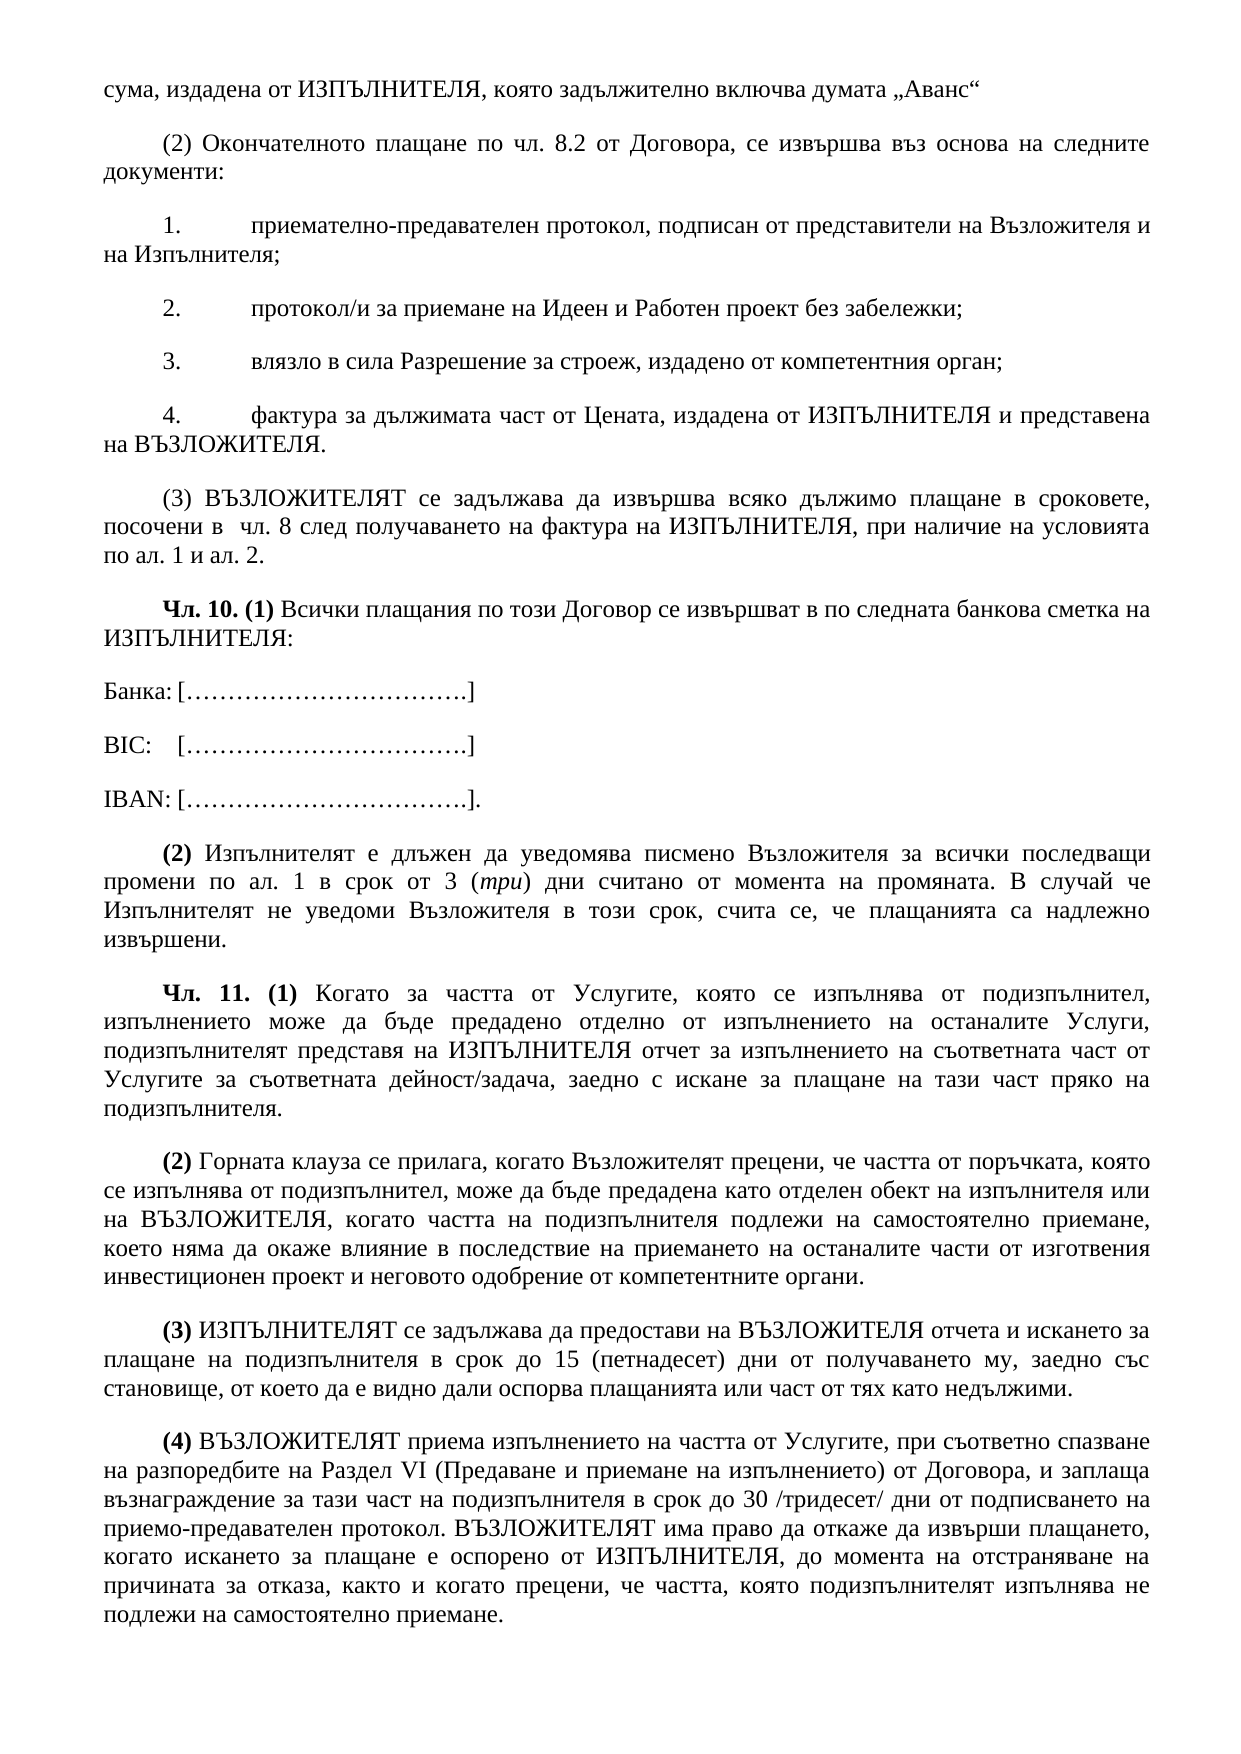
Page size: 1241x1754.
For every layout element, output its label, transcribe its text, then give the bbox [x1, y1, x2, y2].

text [103, 74, 1152, 103]
text (3) ВЪЗЛОЖИТЕЛЯТ се задължава да извършва всяко дължимо плащане в сроковете, посочени в чл. 8 след получаването на фактура на ИЗПЪЛНИТЕЛЯ, при наличие на условията по ал. 1 и ал. 2. [103, 483, 1152, 569]
text (2) Изпълнителят е длъжен да уведомява писмено Възложителя за всички последващи промени по ал. 1 в срок от 3 (три) дни считано от момента на промяната. В случай че Изпълнителят не уведоми Възложителя в този срок, счита се, че плащанията са надлежно извършени. [103, 838, 1152, 953]
text IBAN: […………………………….]. [103, 784, 1152, 813]
list приемателно-предавателен протокол, подписан от представители на Възложителя и на Изпълнителя; [103, 210, 1152, 268]
list влязло в сила Разрешение за строеж, издадено от компетентния орган; [103, 346, 1152, 375]
text (4) ВЪЗЛОЖИТЕЛЯТ приема изпълнението на частта от Услугите, при съответно спазване на разпоредбите на Раздел VI (Предаване и приемане на изпълнението) от Договора, и заплаща възнаграждение за тази част на подизпълнителя в срок до 30 /тридесет/ дни от подписването на приемо-предавателен протокол. ВЪЗЛОЖИТЕЛЯТ има право да откаже да извърши плащането, когато искането за плащане е оспорено от ИЗПЪЛНИТЕЛЯ, до момента на отстраняване на причината за отказа, както и когато прецени, че частта, която подизпълнителят изпълнява не подлежи на самостоятелно приемане. [103, 1426, 1152, 1628]
text Чл. 11. (1) Когато за частта от Услугите, която се изпълнява от подизпълнител, изпълнението може да бъде предадено отделно от изпълнението на останалите Услуги, подизпълнителят представя на ИЗПЪЛНИТЕЛЯ отчет за изпълнението на съответната част от Услугите за съответната дейност/задача, заедно с искане за плащане на тази част пряко на подизпълнителя. [103, 978, 1152, 1121]
list протокол/и за приемане на Идеен и Работен проект без забележки; [103, 293, 1152, 321]
text Чл. 10. (1) Всички плащания по този Договор се извършват в по следната банкова сметка на ИЗПЪЛНИТЕЛЯ: [103, 594, 1152, 651]
text BIC: […………………………….] [103, 730, 1152, 759]
list фактура за дължимата част от Цената, издадена от ИЗПЪЛНИТЕЛЯ и представена на ВЪЗЛОЖИТЕЛЯ. [103, 400, 1152, 458]
text (2) Горната клауза се прилага, когато Възложителят прецени, че частта от поръчката, която се изпълнява от подизпълнител, може да бъде предадена като отделен обект на изпълнителя или на ВЪЗЛОЖИТЕЛЯ, когато частта на подизпълнителя подлежи на самостоятелно приемане, което няма да окаже влияние в последствие на приемането на останалите части от изготвения инвестиционен проект и неговото одобрение от компетентните органи. [103, 1146, 1152, 1290]
text Банка: […………………………….] [103, 676, 1152, 705]
text (2) Окончателното плащане по чл. 8.2 от Договора, се извършва въз основа на следните документи: [103, 128, 1152, 185]
text (3) ИЗПЪЛНИТЕЛЯТ се задължава да предостави на ВЪЗЛОЖИТЕЛЯ отчета и искането за плащане на подизпълнителя в срок до 15 (петнадесет) дни от получаването му, заедно със становище, от което да е видно дали оспорва плащанията или част от тях като недължими. [103, 1315, 1152, 1401]
